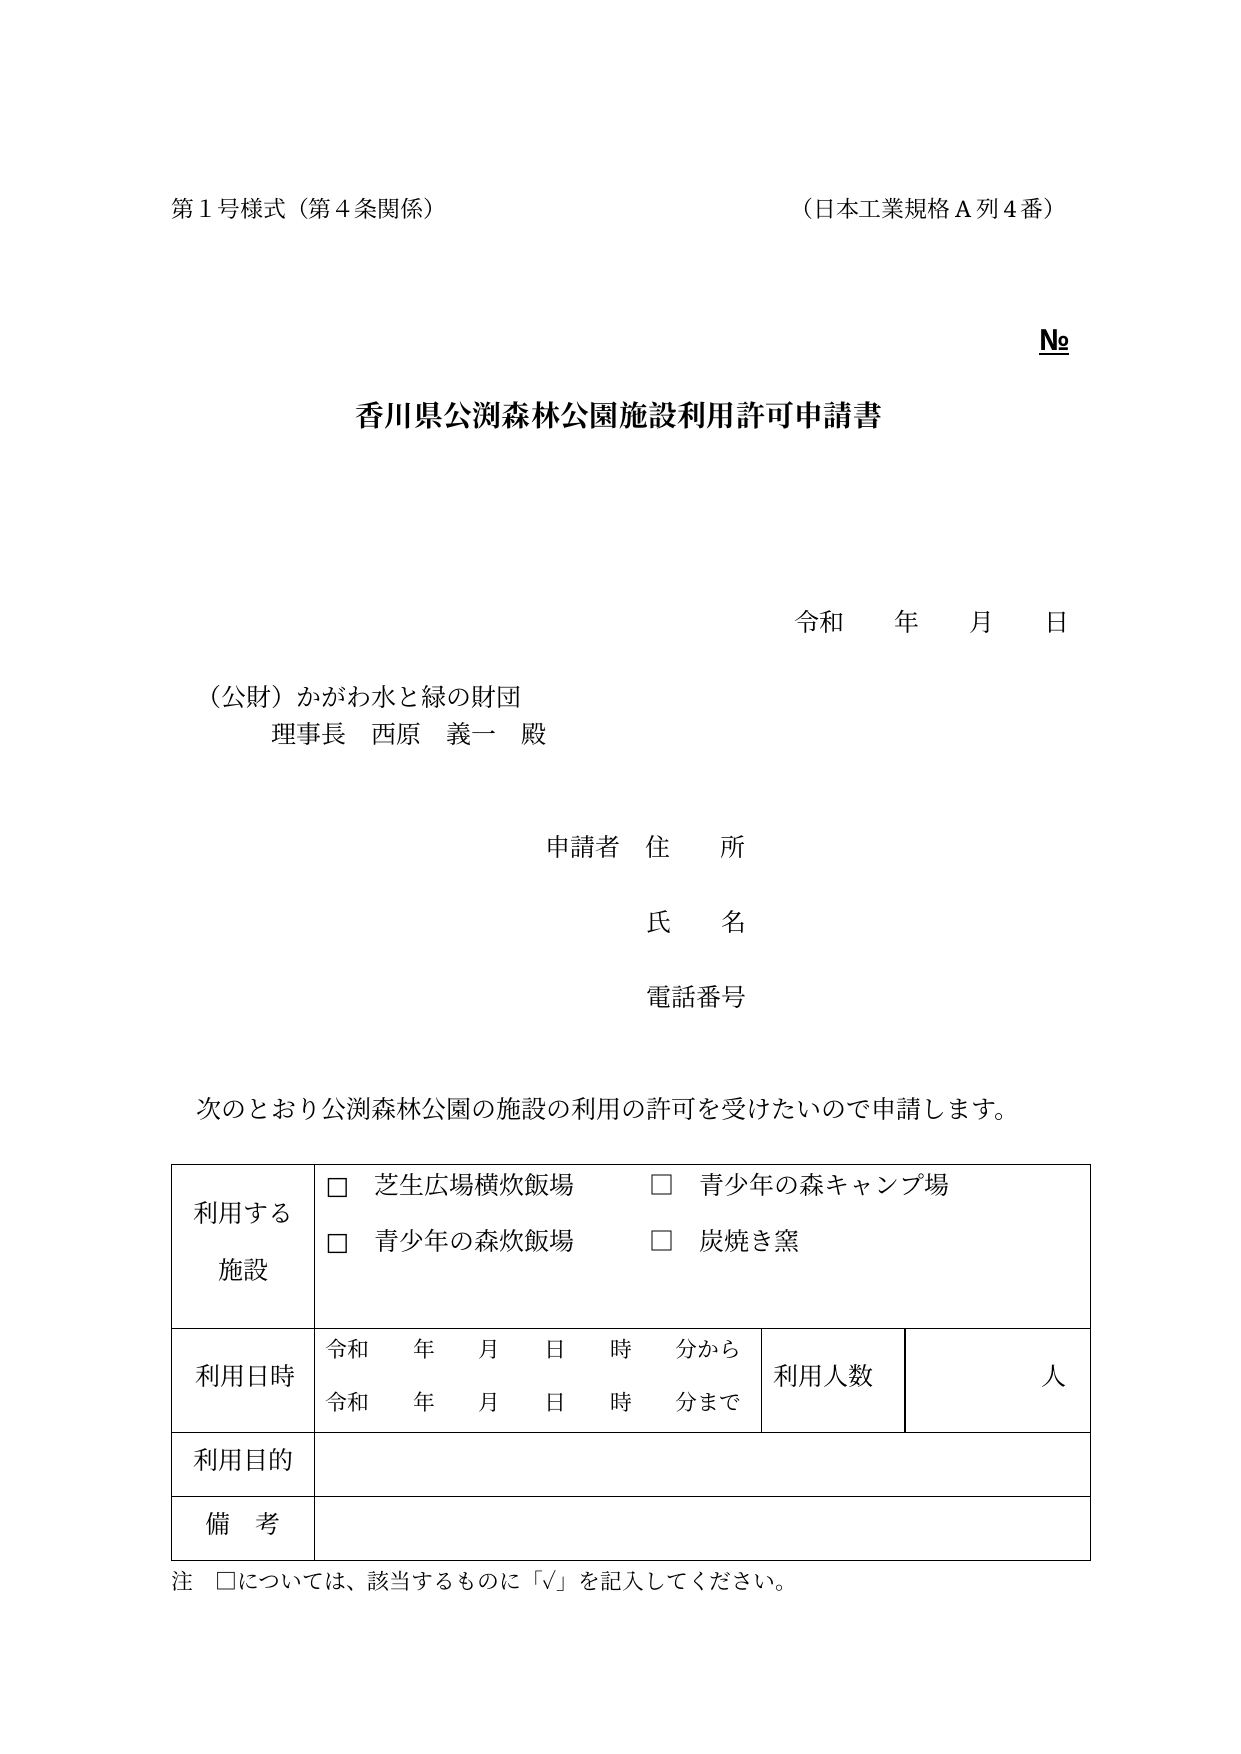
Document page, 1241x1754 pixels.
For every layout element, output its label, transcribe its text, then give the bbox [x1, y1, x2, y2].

table_cell [315, 1433, 1090, 1496]
text 注 □については、該当するものに「✓」を記入してください。 [171, 1561, 1069, 1599]
text 香川県公渕森林公園施設利用許可申請書 [171, 377, 1069, 452]
text 理事長 西原 義一 殿 [171, 714, 1069, 752]
table_header □ 芝生広場横炊飯場 □ 青少年の森キャンプ場 □ 青少年の森炊飯場 □ 炭焼き窯 [315, 1165, 1090, 1328]
table_cell 備考 [172, 1497, 314, 1560]
table_cell 令和 年 月 日 時 分から 令和 年 月 日 時 分まで [315, 1329, 761, 1432]
text № [171, 302, 1069, 377]
text （公財）かがわ水と緑の財団 [171, 677, 1069, 714]
text 申請者 住 所 [171, 827, 1069, 864]
text 第１号様式（第４条関係） （日本工業規格A列4番） [171, 189, 1069, 227]
text 令和 年 月 日 [171, 602, 1069, 639]
text 氏 名 [171, 902, 1069, 939]
text 次のとおり公渕森林公園の施設の利用の許可を受けたいので申請します。 [171, 1089, 1019, 1127]
table_cell 利用目的 [172, 1433, 314, 1496]
text 電話番号 [171, 977, 1069, 1014]
table_cell 利用日時 [172, 1329, 314, 1432]
table_header 利用する施設 [172, 1165, 314, 1328]
table_cell [315, 1497, 1090, 1560]
table_cell 人 [906, 1329, 1090, 1432]
table_cell 利用人数 [762, 1329, 904, 1432]
